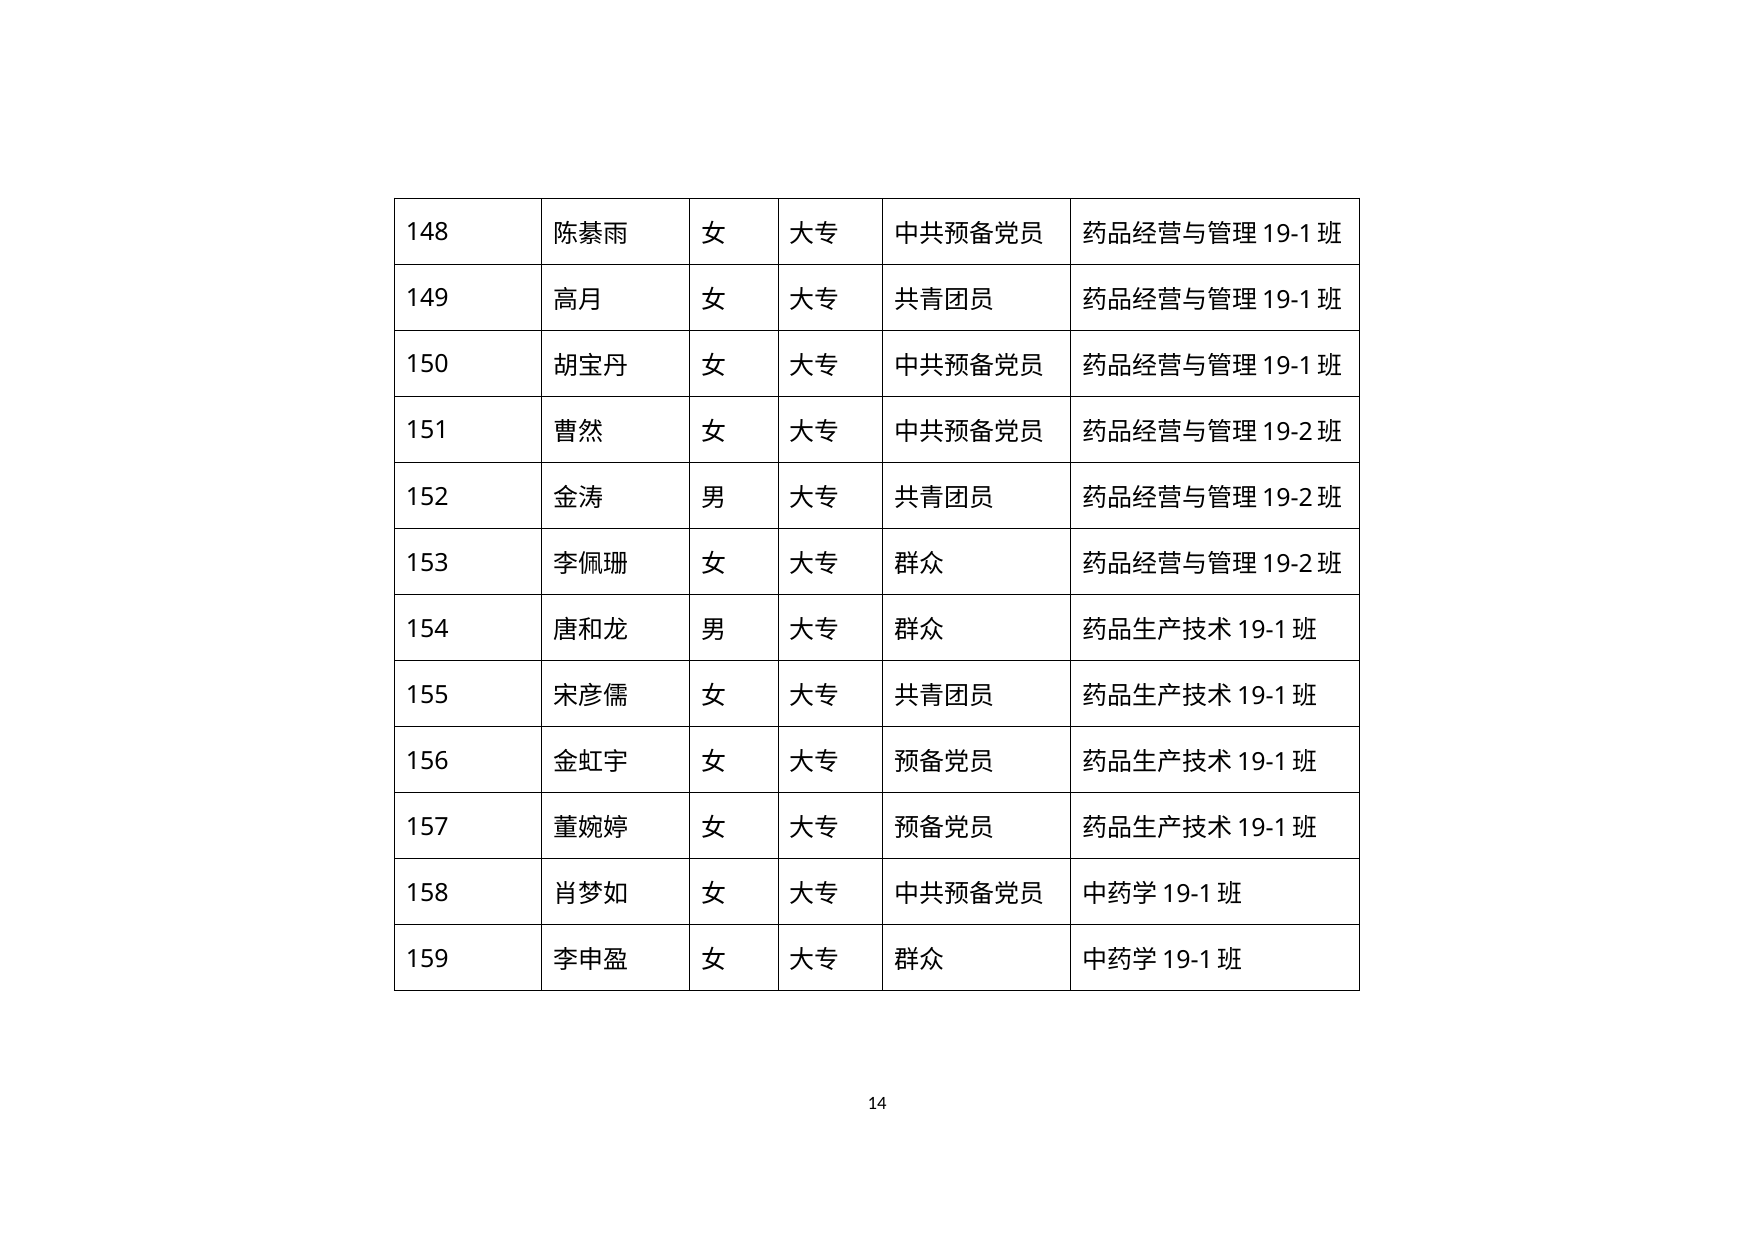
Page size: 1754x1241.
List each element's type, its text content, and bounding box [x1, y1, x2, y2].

table_cell 大专 [779, 529, 882, 594]
table_cell 药品生产技术19-1班 [1071, 595, 1359, 660]
table_cell 药品经营与管理19-2班 [1071, 397, 1359, 462]
table_cell 大专 [779, 859, 882, 924]
table_cell 中共预备党员 [883, 199, 1070, 264]
table_cell 中共预备党员 [883, 331, 1070, 396]
table_cell [395, 859, 541, 924]
table_cell 药品经营与管理19-2班 [1071, 463, 1359, 528]
table_cell 女 [690, 199, 778, 264]
table_cell 李佩珊 [542, 529, 689, 594]
table_cell 女 [690, 661, 778, 726]
table_cell 群众 [883, 595, 1070, 660]
table_cell 女 [690, 727, 778, 792]
table_cell 金虹宇 [542, 727, 689, 792]
table_cell [395, 397, 541, 462]
table_cell 药品经营与管理19-1班 [1071, 331, 1359, 396]
table_cell 药品经营与管理19-1班 [1071, 199, 1359, 264]
table_cell 药品经营与管理19-2班 [1071, 529, 1359, 594]
table_cell 中药学19-1班 [1071, 925, 1359, 990]
table_cell 大专 [779, 331, 882, 396]
table_cell 中药学19-1班 [1071, 859, 1359, 924]
table_cell 药品生产技术19-1班 [1071, 727, 1359, 792]
table_cell 宋彦儒 [542, 661, 689, 726]
table_cell 金涛 [542, 463, 689, 528]
table_cell 高月 [542, 265, 689, 330]
table_cell 大专 [779, 595, 882, 660]
table_cell [395, 925, 541, 990]
table_cell 女 [690, 529, 778, 594]
table_cell [395, 331, 541, 396]
table_cell 曹然 [542, 397, 689, 462]
table_cell 女 [690, 925, 778, 990]
table_cell 共青团员 [883, 265, 1070, 330]
table_cell 药品经营与管理19-1班 [1071, 265, 1359, 330]
table_cell 女 [690, 397, 778, 462]
table_cell 大专 [779, 397, 882, 462]
table_cell 女 [690, 859, 778, 924]
table_cell [395, 595, 541, 660]
table_cell 预备党员 [883, 793, 1070, 858]
table_cell 药品生产技术19-1班 [1071, 661, 1359, 726]
table_cell 大专 [779, 727, 882, 792]
table_cell [395, 793, 541, 858]
table_cell 陈綦雨 [542, 199, 689, 264]
table_cell 中共预备党员 [883, 859, 1070, 924]
table_cell [395, 661, 541, 726]
table_cell [395, 199, 541, 264]
table_cell 胡宝丹 [542, 331, 689, 396]
table_cell 男 [690, 595, 778, 660]
table_cell [395, 265, 541, 330]
table_cell 群众 [883, 529, 1070, 594]
table_cell 预备党员 [883, 727, 1070, 792]
table_cell 李申盈 [542, 925, 689, 990]
table_cell 唐和龙 [542, 595, 689, 660]
table_cell 中共预备党员 [883, 397, 1070, 462]
table_cell 女 [690, 265, 778, 330]
table_cell 大专 [779, 265, 882, 330]
table_cell 共青团员 [883, 463, 1070, 528]
table_cell 共青团员 [883, 661, 1070, 726]
table_cell 大专 [779, 199, 882, 264]
table_cell 药品生产技术19-1班 [1071, 793, 1359, 858]
table_cell 大专 [779, 793, 882, 858]
table_cell [395, 463, 541, 528]
table_cell 肖梦如 [542, 859, 689, 924]
table_cell 大专 [779, 925, 882, 990]
table_cell 董婉婷 [542, 793, 689, 858]
table_cell [395, 727, 541, 792]
table_cell 女 [690, 331, 778, 396]
table_cell 大专 [779, 661, 882, 726]
table_cell 大专 [779, 463, 882, 528]
table_cell 群众 [883, 925, 1070, 990]
table_cell [395, 529, 541, 594]
table_cell 女 [690, 793, 778, 858]
table_cell 男 [690, 463, 778, 528]
